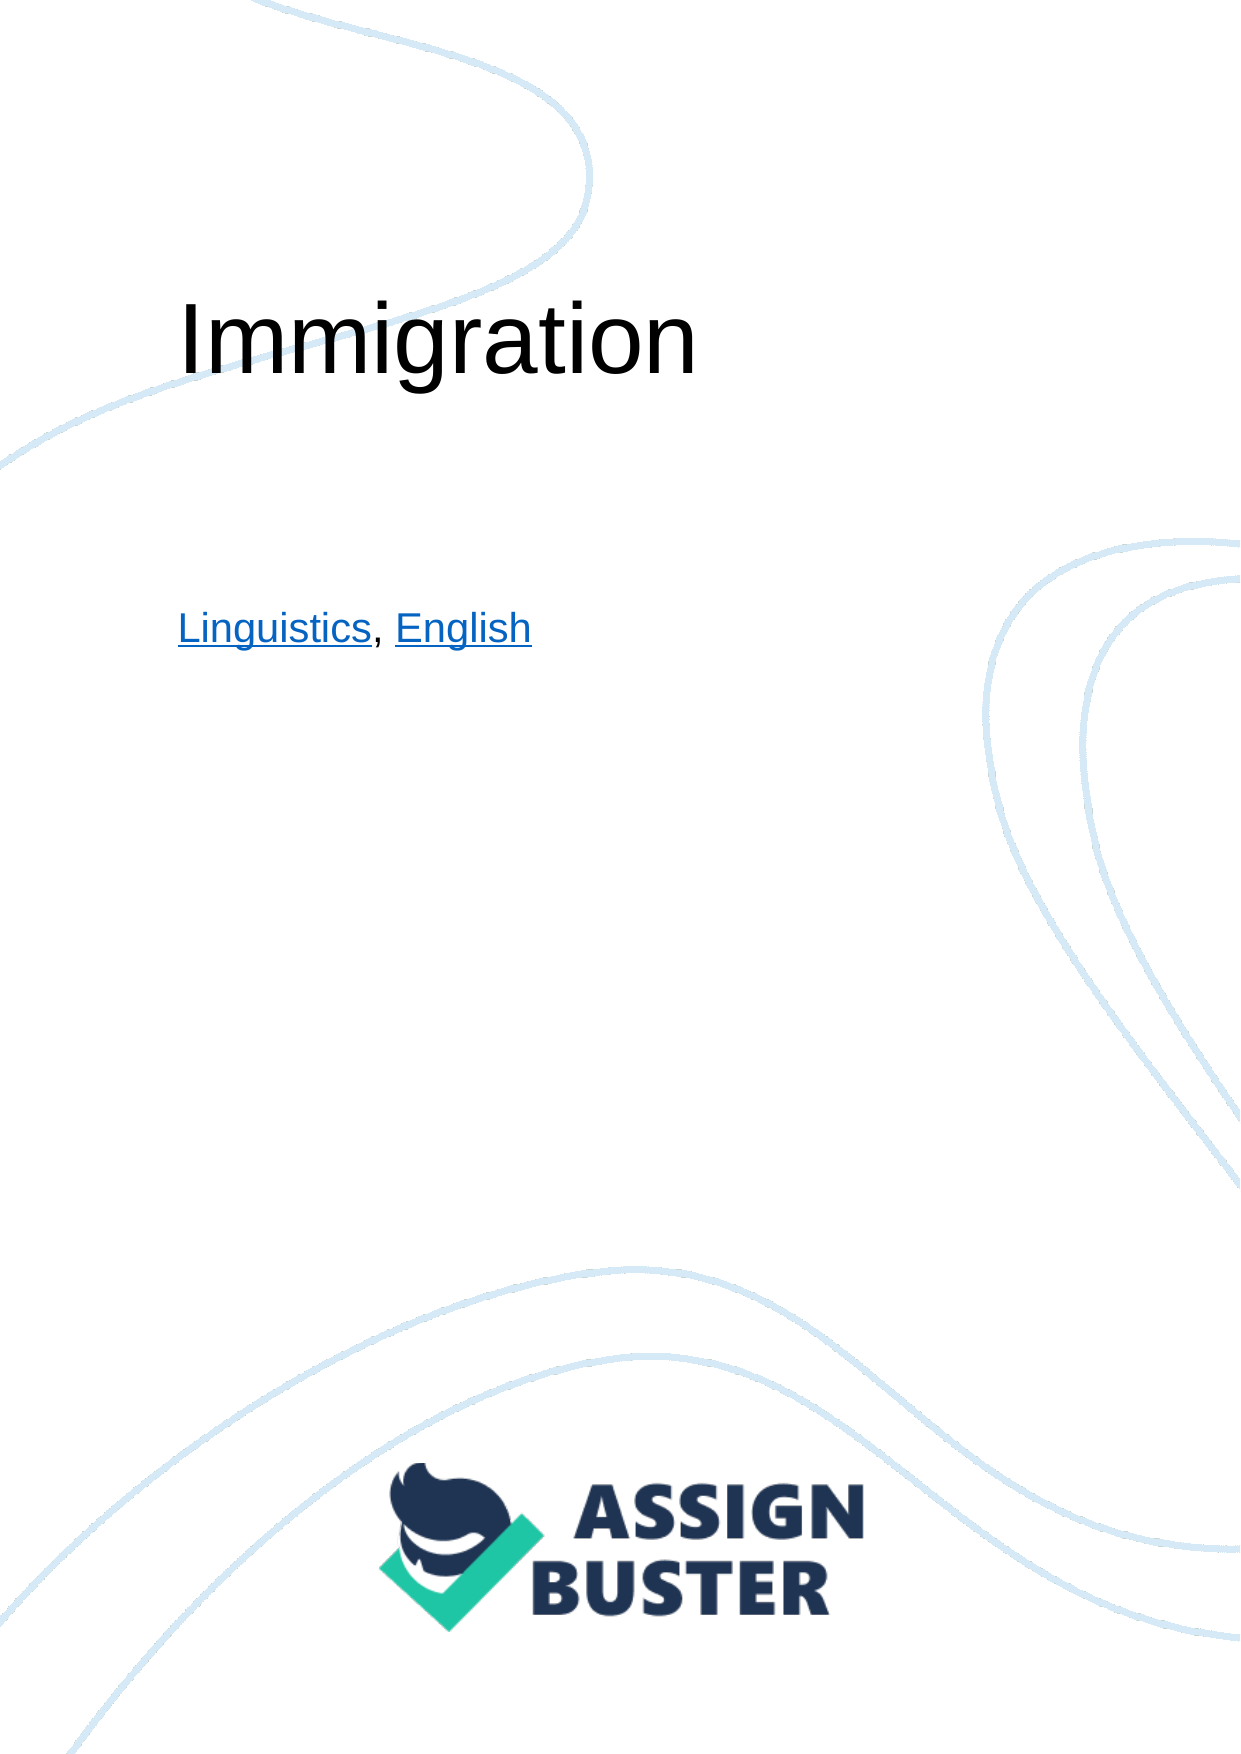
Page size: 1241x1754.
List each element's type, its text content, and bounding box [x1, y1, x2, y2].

text Linguistics, English [177, 604, 1152, 652]
picture [0, 0, 1241, 1754]
subtitle Immigration [177, 279, 1152, 394]
